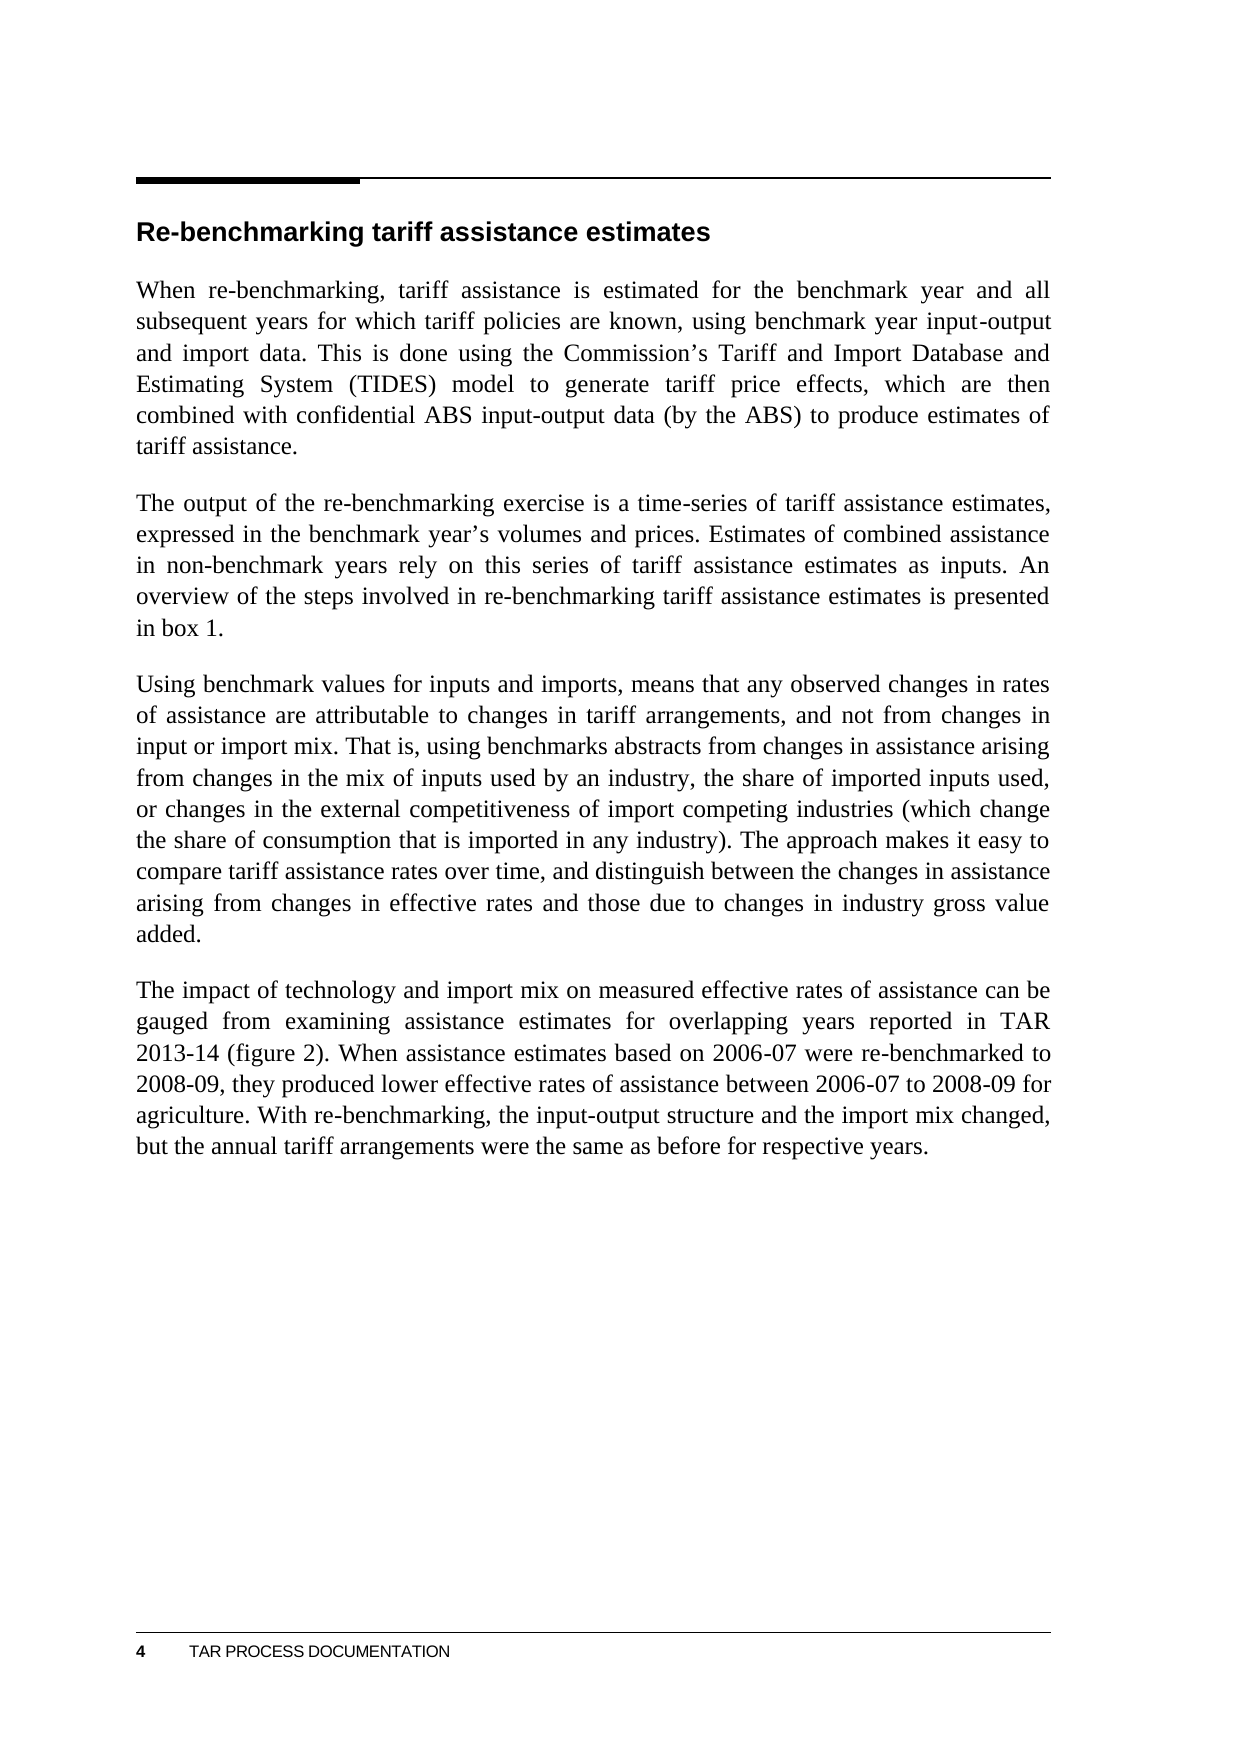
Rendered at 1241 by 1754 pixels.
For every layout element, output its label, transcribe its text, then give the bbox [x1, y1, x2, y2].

text The impact of technology and import mix on measured effective rates of assistance can be gauged from examining assistance estimates for overlapping years reported in TAR 2013-14 (figure 2). When assistance estimates based on 2006-07 were re-benchmarked to 2008-09, they produced lower effective rates of assistance between 2006-07 to 2008-09 for agriculture. With re-benchmarking, the input-output structure and the import mix changed, but the annual tariff arrangements were the same as before for respective years. [136, 973, 1051, 1160]
subtitle Re-benchmarking tariff assistance estimates [136, 214, 1051, 248]
text When re-benchmarking, tariff assistance is estimated for the benchmark year and all subsequent years for which tariff policies are known, using benchmark year input-output and import data. This is done using the Commission’s Tariff and Import Database and Estimating System (TIDES) model to generate tariff price effects, which are then combined with confidential ABS input-output data (by the ABS) to produce estimates of tariff assistance. [136, 273, 1051, 460]
text Using benchmark values for inputs and imports, means that any observed changes in rates of assistance are attributable to changes in tariff arrangements, and not from changes in input or import mix. That is, using benchmarks abstracts from changes in assistance arising from changes in the mix of inputs used by an industry, the share of imported inputs used, or changes in the external competitiveness of import competing industries (which change the share of consumption that is imported in any industry). The approach makes it easy to compare tariff assistance rates over time, and distinguish between the changes in assistance arising from changes in effective rates and those due to changes in industry gross value added. [136, 666, 1051, 948]
text The output of the re-benchmarking exercise is a time-series of tariff assistance estimates, expressed in the benchmark year’s volumes and prices. Estimates of combined assistance in non-benchmark years rely on this series of tariff assistance estimates as inputs. An overview of the steps involved in re-benchmarking tariff assistance estimates is presented in box 1. [136, 485, 1051, 641]
